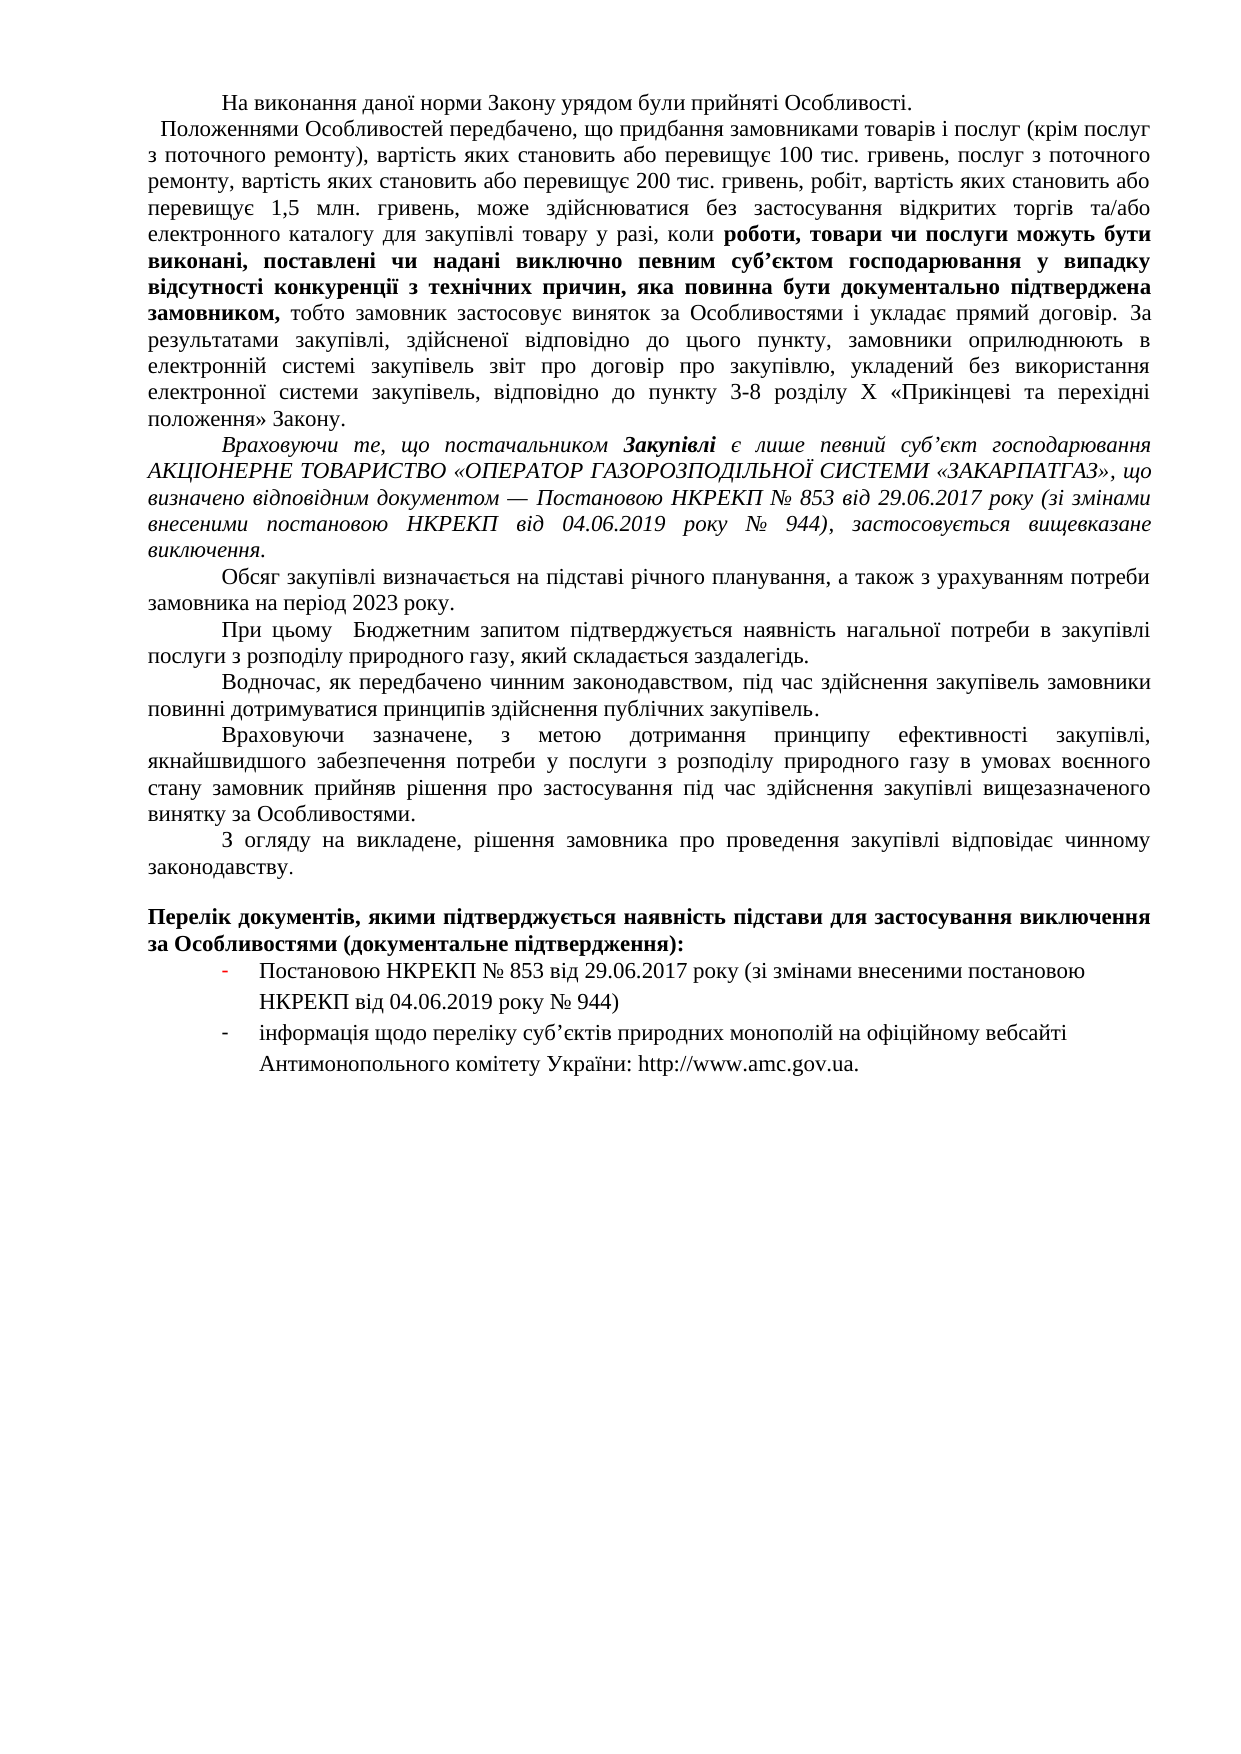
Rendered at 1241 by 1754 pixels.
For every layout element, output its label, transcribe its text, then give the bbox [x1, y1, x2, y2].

list Постановою НКРЕКП № 853 від 29.06.2017 року (зі змінами внесеними постановою НКРЕКП від 04.06.2019 року № 944) [221, 956, 1152, 1014]
text З огляду на викладене, рішення замовника про проведення закупівлі відповідає чинному законодавству. [148, 826, 1152, 879]
text При цьому Бюджетним запитом підтверджується наявність нагальної потреби в закупівлі послуги з розподілу природного газу, який складається заздалегідь. [148, 616, 1152, 668]
text Враховуючи те, що постачальником Закупівлі є лише певний суб’єкт господарювання АКЦІОНЕРНЕ ТОВАРИСТВО «ОПЕРАТОР ГАЗОРОЗПОДІЛЬНОЇ СИСТЕМИ «ЗАКАРПАТГАЗ», що визначено відповідним документом — Постановою НКРЕКП № 853 від 29.06.2017 року (зі змінами внесеними постановою НКРЕКП від 04.06.2019 року № 944), застосовується вищевказане виключення. [148, 431, 1152, 563]
text Перелік документів, якими підтверджується наявність підстави для застосування виключення за Особливостями (документальне підтвердження): [148, 903, 1152, 956]
list інформація щодо переліку суб’єктів природних монополій на офіційному вебсайті Антимонопольного комітету України: http://www.amc.gov.ua. [221, 1018, 1152, 1076]
text Обсяг закупівлі визначається на підставі річного планування, а також з урахуванням потреби замовника на період 2023 року. [148, 563, 1152, 616]
text Положеннями Особливостей передбачено, що придбання замовниками товарів і послуг (крім послуг з поточного ремонту), вартість яких становить або перевищує 100 тис. гривень, послуг з поточного ремонту, вартість яких становить або перевищує 200 тис. гривень, робіт, вартість яких становить або перевищує 1,5 млн. гривень, може здійснюватися без застосування відкритих торгів та/або електронного каталогу для закупівлі товару у разі, коли роботи, товари чи послуги можуть бути виконані, поставлені чи надані виключно певним суб’єктом господарювання у випадку відсутності конкуренції з технічних причин, яка повинна бути документально підтверджена замовником, тобто замовник застосовує виняток за Особливостями і укладає прямий договір. За результатами закупівлі, здійсненої відповідно до цього пункту, замовники оприлюднюють в електронній системі закупівель звіт про договір про закупівлю, укладений без використання електронної системи закупівель, відповідно до пункту 3-8 розділу Х «Прикінцеві та перехідні положення» Закону. [148, 115, 1152, 431]
text Враховуючи зазначене, з метою дотримання принципу ефективності закупівлі, якнайшвидшого забезпечення потреби у послуги з розподілу природного газу в умовах воєнного стану замовник прийняв рішення про застосування під час здійснення закупівлі вищезазначеного винятку за Особливостями. [148, 721, 1152, 826]
text На виконання даної норми Закону урядом були прийняті Особливості. [148, 88, 1152, 115]
text Водночас, як передбачено чинним законодавством, під час здійснення закупівель замовники повинні дотримуватися принципів здійснення публічних закупівель. [148, 668, 1152, 721]
